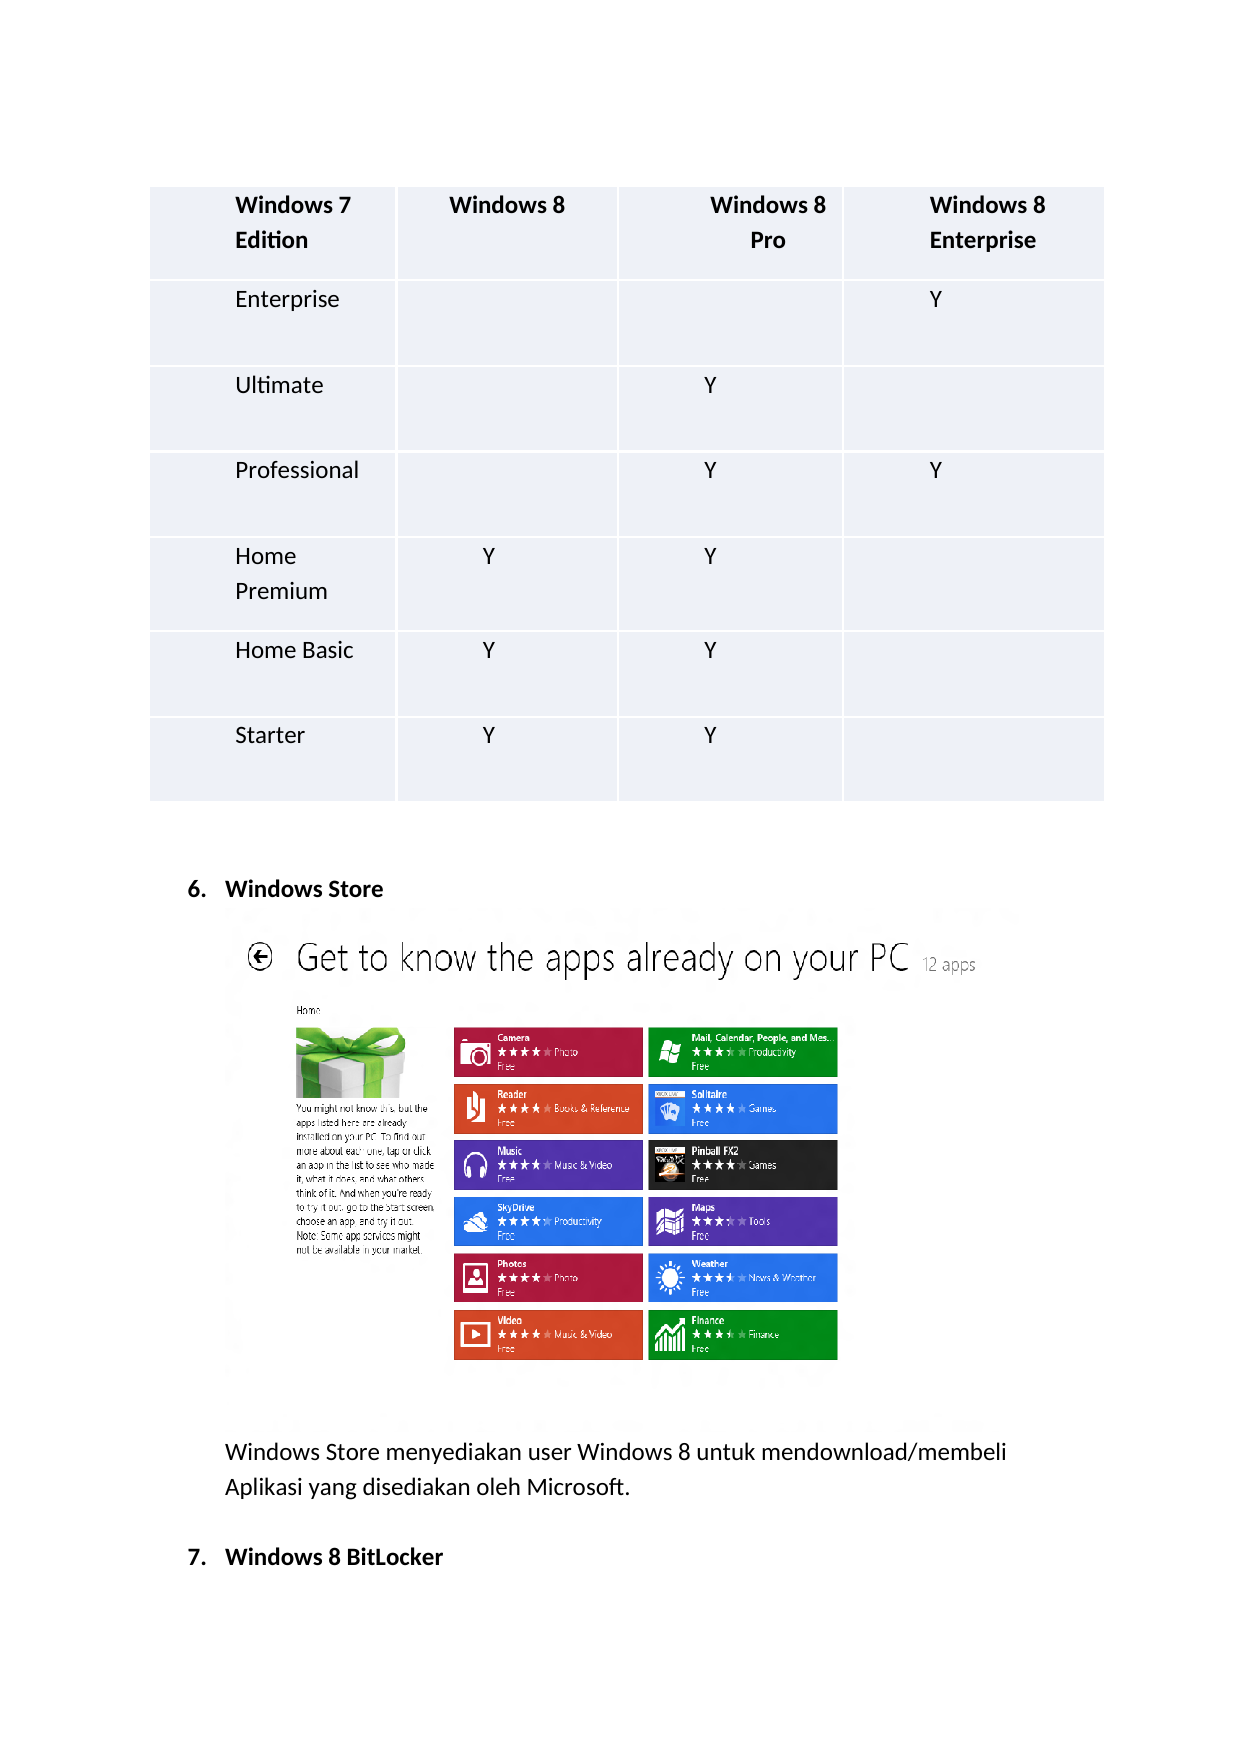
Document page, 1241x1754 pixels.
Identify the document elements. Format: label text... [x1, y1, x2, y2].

table_cell Ultimate [150, 367, 395, 450]
table_cell Y [619, 718, 842, 801]
table_cell [398, 367, 617, 450]
table_cell Y [398, 718, 617, 801]
table_cell Professional [150, 453, 395, 536]
table_cell [844, 538, 1104, 630]
table_cell Home Basic [150, 632, 395, 716]
table_cell Y [619, 367, 842, 450]
list Aplikasi yang disediakan oleh Microsoft. [225, 1471, 1090, 1502]
list Windows 8 BitLocker [187, 1541, 1090, 1572]
table_cell [398, 281, 617, 365]
table_cell Starter [150, 718, 395, 801]
table_cell [398, 453, 617, 536]
table_cell [619, 281, 842, 365]
table_cell Y [844, 281, 1104, 365]
table_cell Home Premium [150, 538, 395, 630]
table_cell [844, 718, 1104, 801]
list Windows Store menyediakan user Windows 8 untuk mendownload/membeli [225, 1436, 1090, 1467]
table_cell Y [619, 453, 842, 536]
table_cell Y [398, 538, 617, 630]
table_cell Enterprise [150, 281, 395, 365]
list Windows Store [187, 873, 1090, 904]
table_cell [844, 367, 1104, 450]
table_cell [844, 632, 1104, 716]
table_cell Y [398, 632, 617, 716]
table_cell Y [619, 538, 842, 630]
table_header Windows 8 [398, 187, 617, 279]
picture [225, 908, 1019, 1432]
table_header Windows 8 Enterprise [844, 187, 1104, 279]
table_header Windows 8 Pro [619, 187, 842, 279]
table_cell Y [619, 632, 842, 716]
table_header Windows 7 Edition [150, 187, 395, 279]
table_cell Y [844, 453, 1104, 536]
